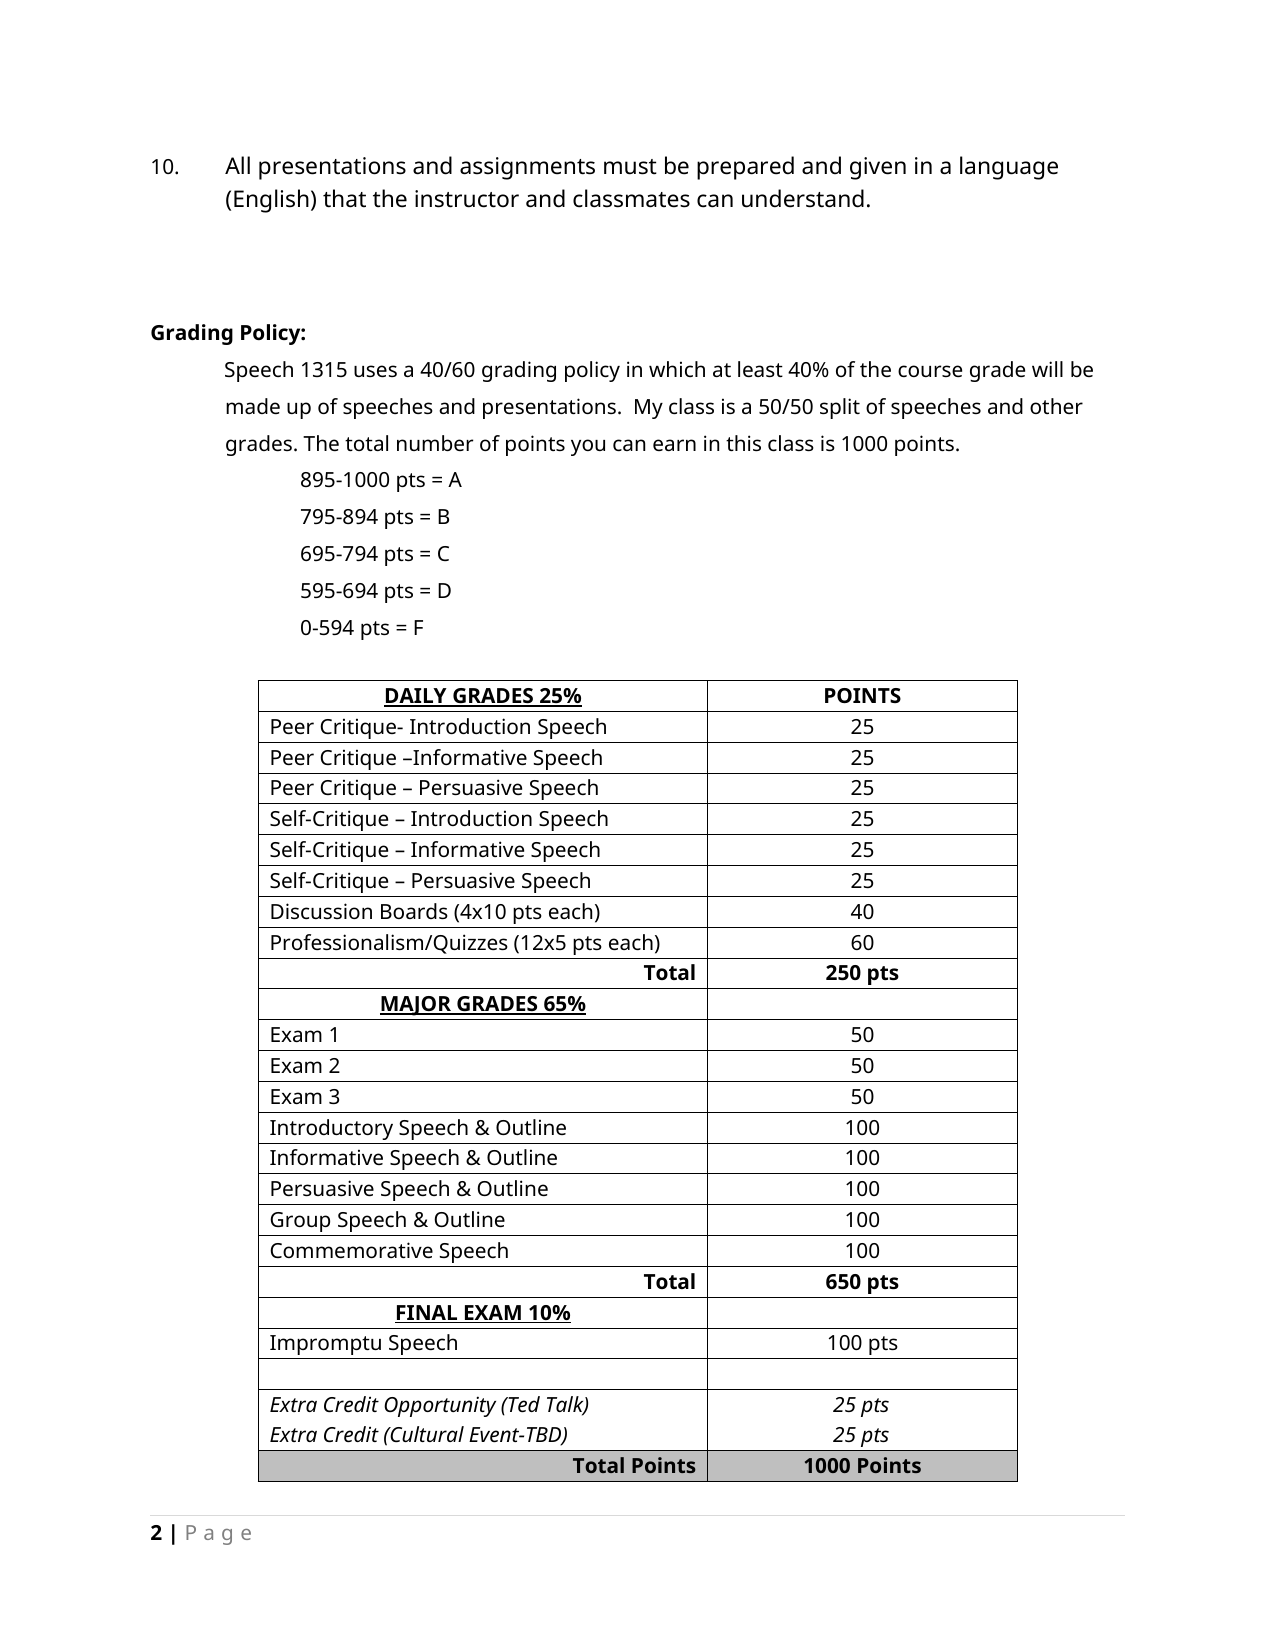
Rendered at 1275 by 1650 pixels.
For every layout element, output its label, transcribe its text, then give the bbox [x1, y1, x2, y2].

table_cell 25 [708, 866, 1017, 896]
table_cell Informative Speech & Outline [259, 1144, 707, 1173]
text Speech 1315 uses a 40/60 grading policy in which at least 40% of the course grade will be made up of speeches and presentations. My class is a 50/50 split of speeches and other grades. The total number of points you can earn in this class is 1000 points. [224, 355, 1125, 457]
table_cell Persuasive Speech & Outline [259, 1174, 707, 1204]
table_cell Peer Critique –Informative Speech [259, 743, 707, 772]
table_cell Exam 3 [259, 1082, 707, 1112]
text 795-894 pts = B [231, 502, 1125, 531]
text 595-694 pts = D [231, 576, 1125, 605]
table_cell [708, 989, 1017, 1019]
table_cell 100 [708, 1236, 1017, 1266]
table_cell Exam 2 [259, 1051, 707, 1081]
table_cell 100 pts [708, 1329, 1017, 1358]
table_cell 100 [708, 1113, 1017, 1142]
list All presentations and assignments must be prepared and given in a language (English) that the instructor and classmates can understand. [150, 150, 1125, 214]
table_cell Total [259, 959, 707, 988]
table_cell Introductory Speech & Outline [259, 1113, 707, 1142]
table_cell FINAL EXAM 10% [259, 1298, 707, 1327]
table_cell MAJOR GRADES 65% [259, 989, 707, 1019]
text 0-594 pts = F [231, 613, 1125, 642]
table_cell 25 [708, 774, 1017, 803]
table_cell Impromptu Speech [259, 1329, 707, 1358]
table_cell Self-Critique – Introduction Speech [259, 804, 707, 834]
table_header POINTS [708, 681, 1017, 711]
table_cell 100 [708, 1174, 1017, 1204]
table_cell 250 pts [708, 959, 1017, 988]
table_cell Total Points [259, 1451, 707, 1481]
table_cell Professionalism/Quizzes (12x5 pts each) [259, 928, 707, 957]
table_cell 25 [708, 712, 1017, 742]
table_cell 25 [708, 743, 1017, 772]
table_cell 60 [708, 928, 1017, 957]
table_cell 1000 Points [708, 1451, 1017, 1481]
table_cell Peer Critique- Introduction Speech [259, 712, 707, 742]
table_cell Self-Critique – Informative Speech [259, 835, 707, 865]
table_cell 50 [708, 1082, 1017, 1112]
table_cell Commemorative Speech [259, 1236, 707, 1266]
text 895-1000 pts = A [225, 466, 1125, 494]
table_cell Extra Credit Opportunity (Ted Talk) Extra Credit (Cultural Event-TBD) [259, 1390, 707, 1450]
table_cell 100 [708, 1205, 1017, 1235]
table_cell 40 [708, 897, 1017, 927]
table_cell 25 [708, 835, 1017, 865]
text Grading Policy: [150, 318, 1125, 347]
table_header DAILY GRADES 25% [259, 681, 707, 711]
table_cell Self-Critique – Persuasive Speech [259, 866, 707, 896]
table_cell Exam 1 [259, 1020, 707, 1050]
table_cell 100 [708, 1144, 1017, 1173]
table_cell 25 pts 25 pts [708, 1390, 1017, 1450]
table_cell [259, 1359, 707, 1389]
table_cell Total [259, 1267, 707, 1297]
table_cell 50 [708, 1020, 1017, 1050]
table_cell 50 [708, 1051, 1017, 1081]
table_cell Peer Critique – Persuasive Speech [259, 774, 707, 803]
table_cell Discussion Boards (4x10 pts each) [259, 897, 707, 927]
table_cell [708, 1359, 1017, 1389]
table_cell [708, 1298, 1017, 1327]
table_cell 25 [708, 804, 1017, 834]
text 695-794 pts = C [231, 539, 1125, 568]
table_cell Group Speech & Outline [259, 1205, 707, 1235]
table_cell 650 pts [708, 1267, 1017, 1297]
